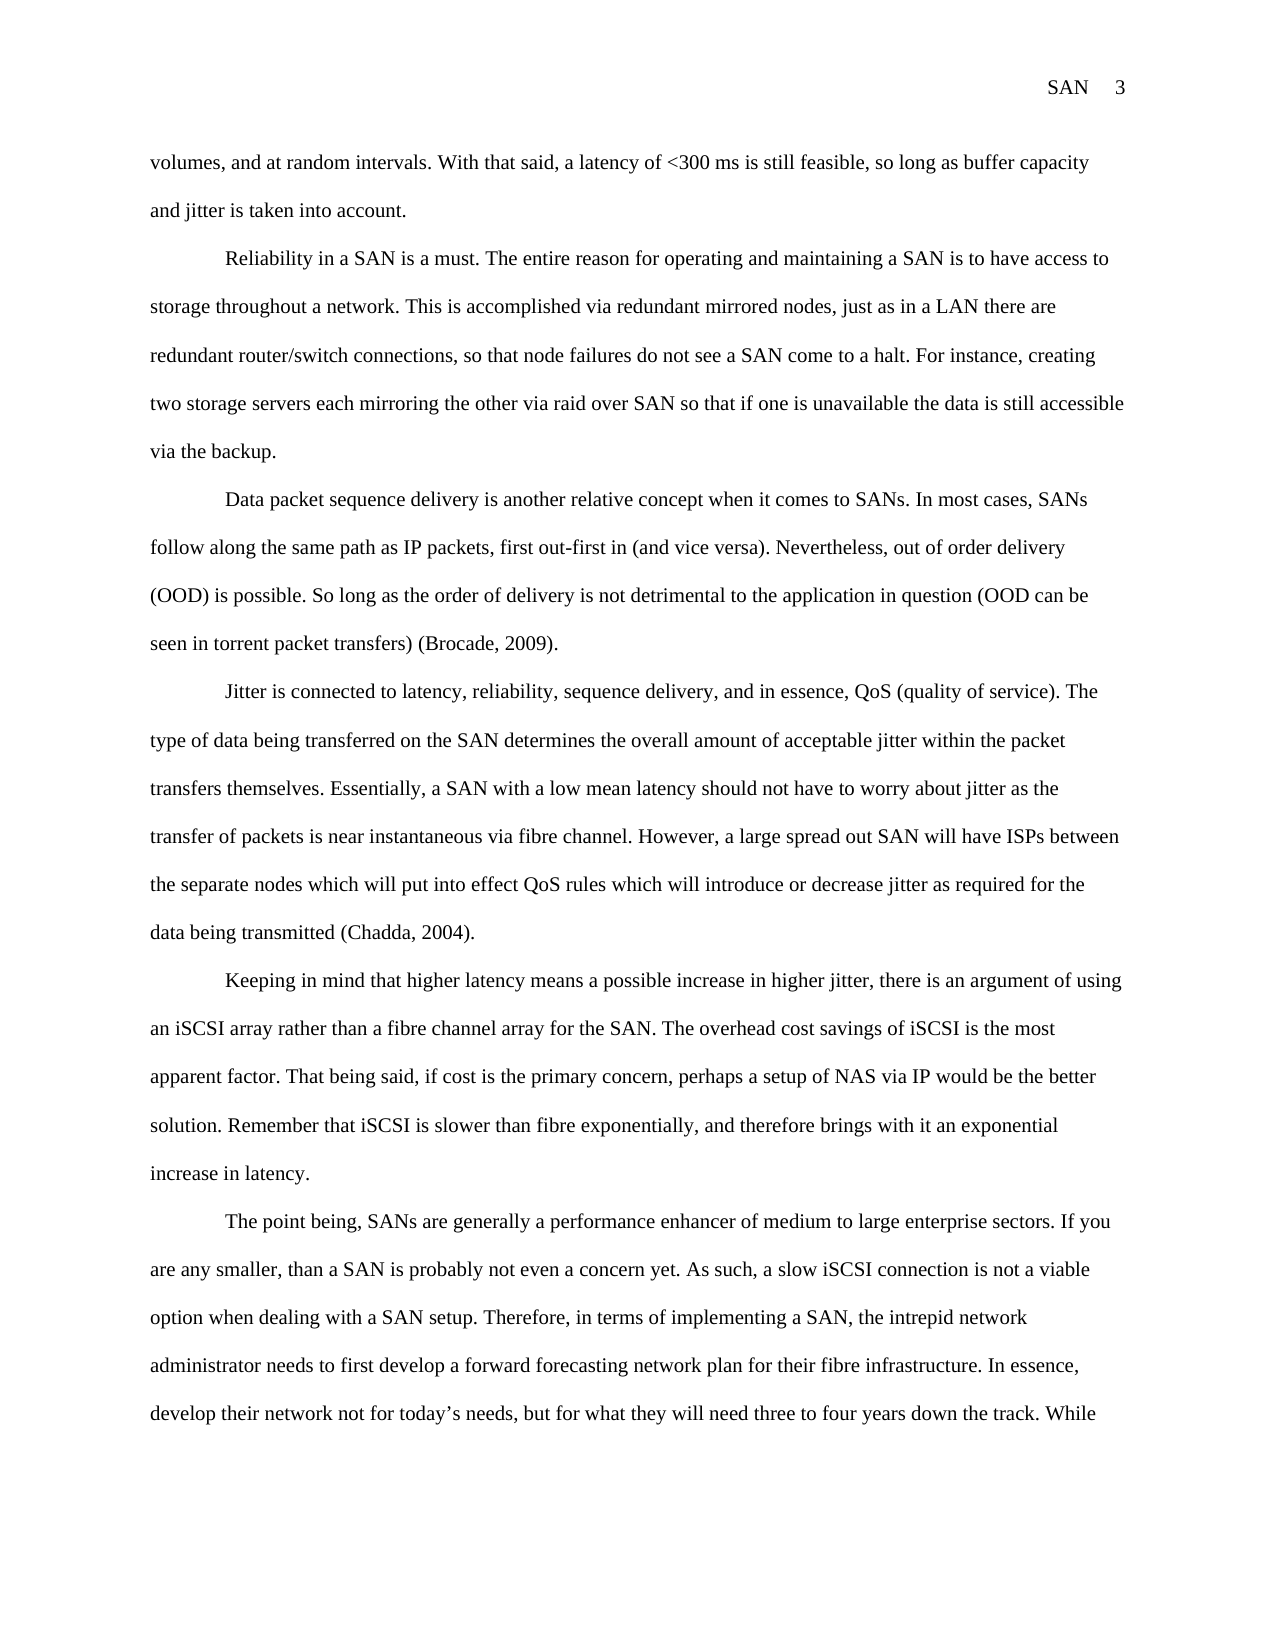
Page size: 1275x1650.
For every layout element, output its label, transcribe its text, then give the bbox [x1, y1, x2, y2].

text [150, 1209, 1125, 1425]
text Reliability in a SAN is a must. The entire reason for operating and maintaining a SAN is to have access to storage throughout a network. This is accomplished via redundant mirrored nodes, just as in a LAN there are redundant router/switch connections, so that node failures do not see a SAN come to a halt. For instance, creating two storage servers each mirroring the other via raid over SAN so that if one is unavailable the data is still accessible via the backup. [150, 415, 1125, 463]
text Reliability in a SAN is a must. The entire reason for operating and maintaining a SAN is to have access to storage throughout a network. This is accomplished via redundant mirrored nodes, just as in a LAN there are redundant router/switch connections, so that node failures do not see a SAN come to a halt. For instance, creating two storage servers each mirroring the other via raid over SAN so that if one is unavailable the data is still accessible via the backup. [150, 246, 1125, 391]
text Data packet sequence delivery is another relative concept when it comes to SANs. In most cases, SANs follow along the same path as IP packets, first out-first in (and vice versa). Nevertheless, out of order delivery (OOD) is possible. So long as the order of delivery is not detrimental to the application in question (OOD can be seen in torrent packet transfers). [150, 487, 1125, 655]
text Jitter is connected to latency, reliability, sequence delivery, and in essence, QoS (quality of service). The type of data being transferred on the SAN determines the overall amount of acceptable jitter within the packet transfers themselves. Essentially, a SAN with a low mean latency should not have to worry about jitter as the transfer of packets is near instantaneous via fibre channel. However, a large spread out SAN will have ISPs between the separate nodes which will put into effect QoS rules which will introduce or decrease jitter as required for the data being transmitted. [150, 679, 1125, 944]
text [150, 150, 1125, 222]
text Keeping in mind that higher latency means a possible increase in higher jitter, there is an argument of using an iSCSI array rather than a fibre channel array for the SAN. The overhead cost savings of iSCSI is the most apparent factor. That being said, if cost is the primary concern, perhaps a setup of NAS via IP would be the better solution. Remember that iSCSI is slower than fibre exponentially, and therefore brings with it an exponential increase in latency. [150, 968, 1125, 1185]
